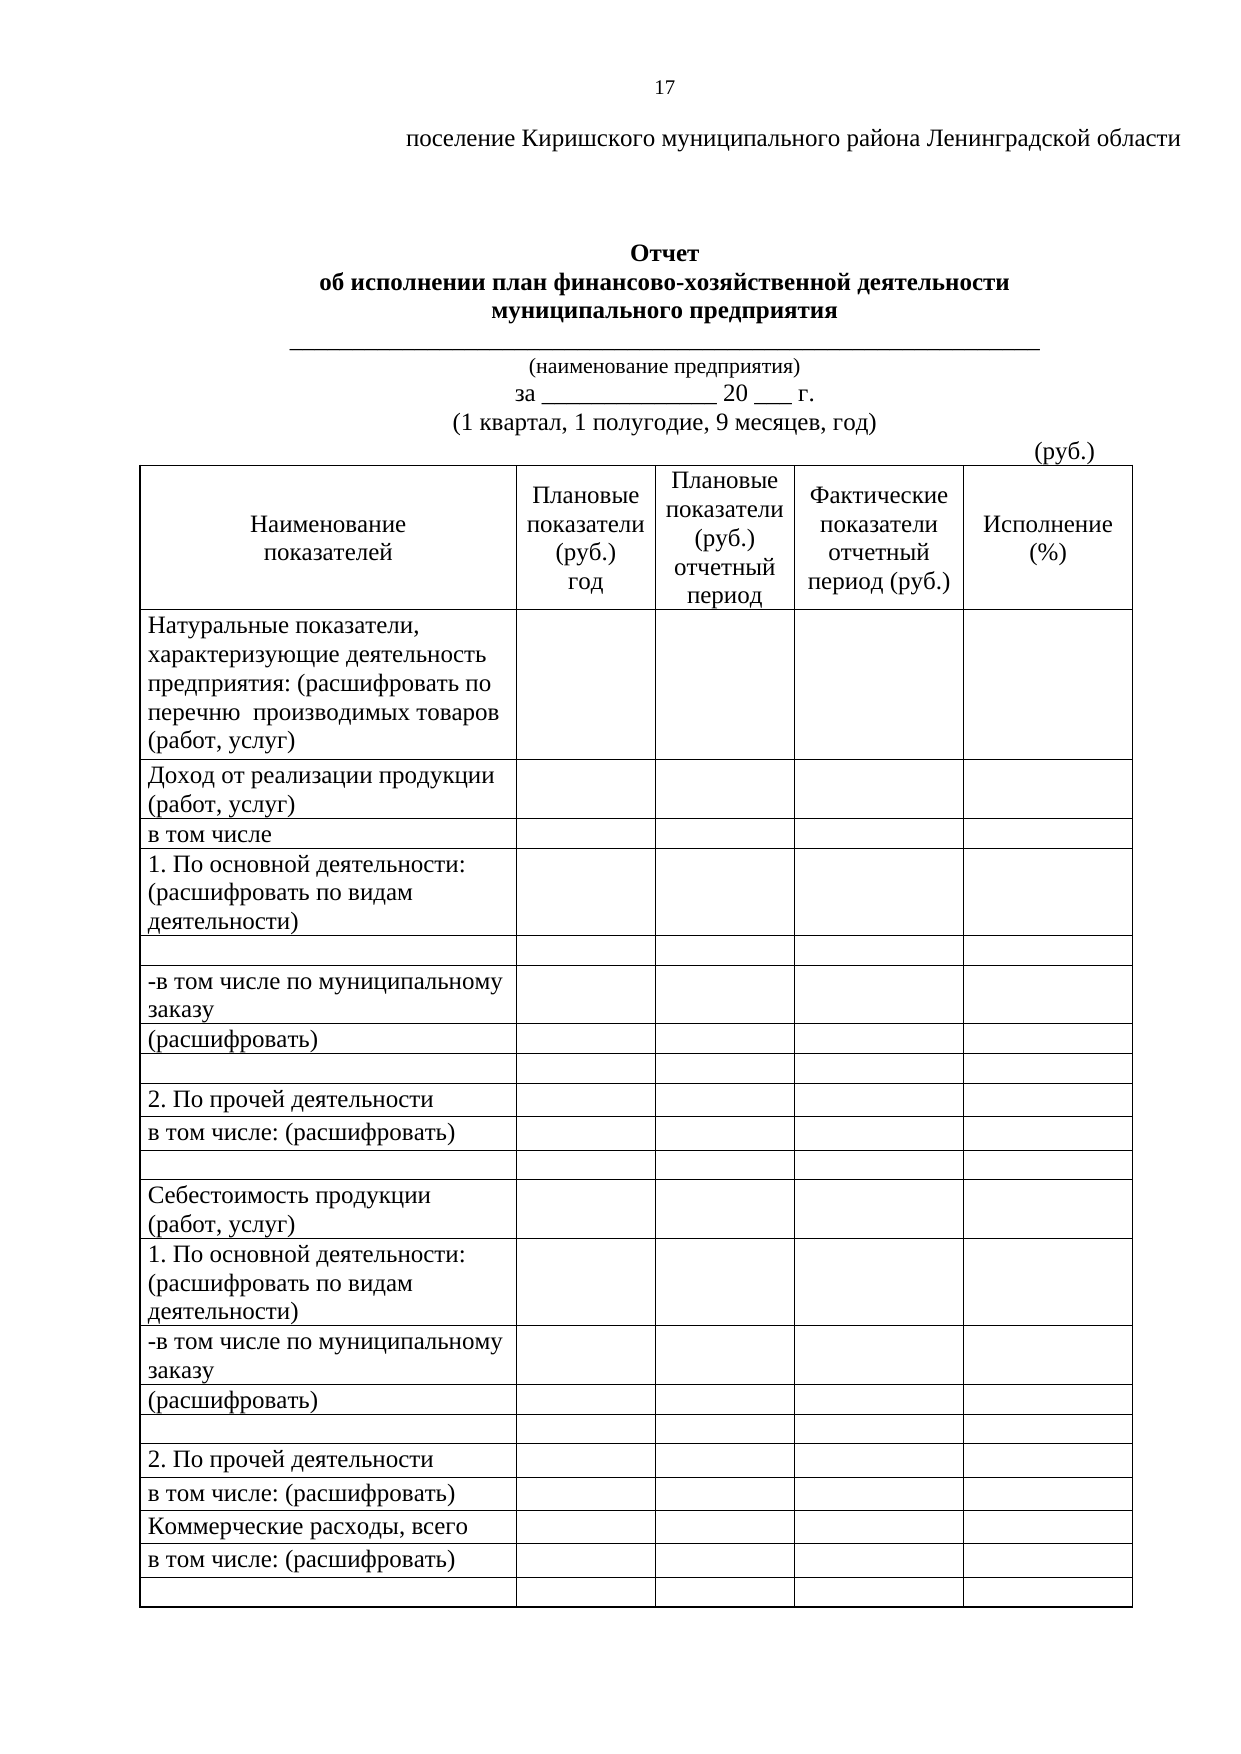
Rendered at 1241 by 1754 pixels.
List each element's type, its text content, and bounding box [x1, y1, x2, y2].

table_cell в том числе: (расшифровать) [141, 1478, 516, 1510]
table_cell [964, 1544, 1132, 1577]
table_cell [964, 1117, 1132, 1149]
table_cell [795, 1084, 963, 1116]
table_cell [656, 1415, 794, 1443]
table_cell [517, 610, 655, 759]
table_cell [656, 1239, 794, 1325]
table_cell [517, 1084, 655, 1116]
table_cell [517, 1511, 655, 1543]
table_cell Доход от реализации продукции (работ, услуг) [141, 760, 516, 818]
table_cell [517, 819, 655, 848]
table_cell [517, 1578, 655, 1606]
table_cell [656, 1578, 794, 1606]
table_cell [517, 1415, 655, 1443]
table_cell [656, 1054, 794, 1083]
table_cell [517, 1326, 655, 1384]
table_cell [517, 1151, 655, 1179]
table_cell [795, 1578, 963, 1606]
table_cell [517, 1239, 655, 1325]
table_cell [656, 966, 794, 1023]
table_cell [517, 1444, 655, 1477]
table_cell [517, 1544, 655, 1577]
table_cell [517, 1180, 655, 1238]
table_cell Себестоимость продукции (работ, услуг) [141, 1180, 516, 1238]
table_cell [795, 849, 963, 935]
table_cell в том числе [141, 819, 516, 848]
text за ______________ 20 ___ г. [148, 378, 1181, 407]
table_cell [141, 936, 516, 965]
table_cell [517, 1117, 655, 1149]
table_cell [656, 1511, 794, 1543]
table_cell [517, 1385, 655, 1413]
table_cell [517, 936, 655, 965]
table_cell [795, 1511, 963, 1543]
table_cell [964, 1084, 1132, 1116]
table_cell (расшифровать) [141, 1024, 516, 1053]
text (наименование предприятия) [148, 353, 1181, 378]
table_cell в том числе: (расшифровать) [141, 1117, 516, 1149]
table_cell [964, 1326, 1132, 1384]
table_cell -в том числе по муниципальному заказу [141, 1326, 516, 1384]
text (руб.) [148, 436, 1181, 464]
table_cell [964, 1511, 1132, 1543]
table_cell [656, 1151, 794, 1179]
table_cell [656, 849, 794, 935]
table_cell [964, 936, 1132, 965]
table_cell [656, 1326, 794, 1384]
table_cell [964, 1054, 1132, 1083]
table_cell [141, 1415, 516, 1443]
table_cell [964, 1151, 1132, 1179]
table_cell [517, 1054, 655, 1083]
table_cell 2. По прочей деятельности [141, 1444, 516, 1477]
table_cell [795, 1478, 963, 1510]
table_cell [656, 1444, 794, 1477]
table_cell [795, 1024, 963, 1053]
table_cell [964, 1415, 1132, 1443]
table_cell [795, 1054, 963, 1083]
table_cell -в том числе по муниципальному заказу [141, 966, 516, 1023]
text (1 квартал, 1 полугодие, 9 месяцев, год) [148, 407, 1181, 436]
table_cell [656, 1544, 794, 1577]
table_cell [964, 1180, 1132, 1238]
table_cell [964, 1385, 1132, 1413]
table_cell (расшифровать) [141, 1385, 516, 1413]
table_header Плановые показатели (руб.) отчетный период [656, 466, 794, 609]
table_cell [795, 936, 963, 965]
table_cell [795, 1415, 963, 1443]
table_cell [656, 936, 794, 965]
table_cell [795, 819, 963, 848]
table_cell [964, 1444, 1132, 1477]
text ____________________________________________________________ [148, 324, 1181, 353]
table_cell [141, 1151, 516, 1179]
table_cell [517, 760, 655, 818]
table_cell [517, 966, 655, 1023]
table_cell [964, 1239, 1132, 1325]
table_cell 1. По основной деятельности: (расшифровать по видам деятельности) [141, 1239, 516, 1325]
table_cell [964, 610, 1132, 759]
table_cell [141, 1578, 516, 1606]
table_cell [795, 1151, 963, 1179]
table_cell 2. По прочей деятельности [141, 1084, 516, 1116]
table_cell [795, 1444, 963, 1477]
table_cell [795, 1326, 963, 1384]
table_header Фактические показатели отчетный период (руб.) [795, 466, 963, 609]
table_cell [964, 1478, 1132, 1510]
table_cell [795, 1239, 963, 1325]
text муниципального предприятия [148, 296, 1181, 324]
table_cell [517, 849, 655, 935]
table_header Плановые показатели (руб.) год [517, 466, 655, 609]
table_cell [964, 966, 1132, 1023]
table_cell [795, 760, 963, 818]
table_cell [656, 1180, 794, 1238]
table_cell [795, 1117, 963, 1149]
text поселение Киришского муниципального района Ленинградской области [148, 123, 1181, 152]
text Отчет [148, 238, 1181, 267]
table_cell [656, 1385, 794, 1413]
table_cell [656, 1024, 794, 1053]
table_cell в том числе: (расшифровать) [141, 1544, 516, 1577]
text об исполнении план финансово-хозяйственной деятельности [148, 267, 1181, 296]
table_cell [795, 1180, 963, 1238]
table_cell [141, 1054, 516, 1083]
table_cell [964, 1578, 1132, 1606]
table_cell [964, 1024, 1132, 1053]
table_cell 1. По основной деятельности: (расшифровать по видам деятельности) [141, 849, 516, 935]
table_cell [656, 819, 794, 848]
table_cell [656, 1117, 794, 1149]
table_cell Коммерческие расходы, всего [141, 1511, 516, 1543]
table_cell [517, 1478, 655, 1510]
table_header Исполнение (%) [964, 466, 1132, 609]
table_cell [656, 1084, 794, 1116]
table_cell [964, 849, 1132, 935]
table_cell Натуральные показатели, характеризующие деятельность предприятия: (расшифровать по перечню производимых товаров (работ, услуг) [141, 610, 516, 759]
table_cell [656, 610, 794, 759]
table_cell [517, 1024, 655, 1053]
table_cell [795, 1544, 963, 1577]
table_cell [964, 760, 1132, 818]
table_cell [795, 610, 963, 759]
table_cell [964, 819, 1132, 848]
table_cell [795, 1385, 963, 1413]
table_header Наименование показателей [141, 466, 516, 609]
table_cell [795, 966, 963, 1023]
table_cell [656, 760, 794, 818]
table_cell [656, 1478, 794, 1510]
